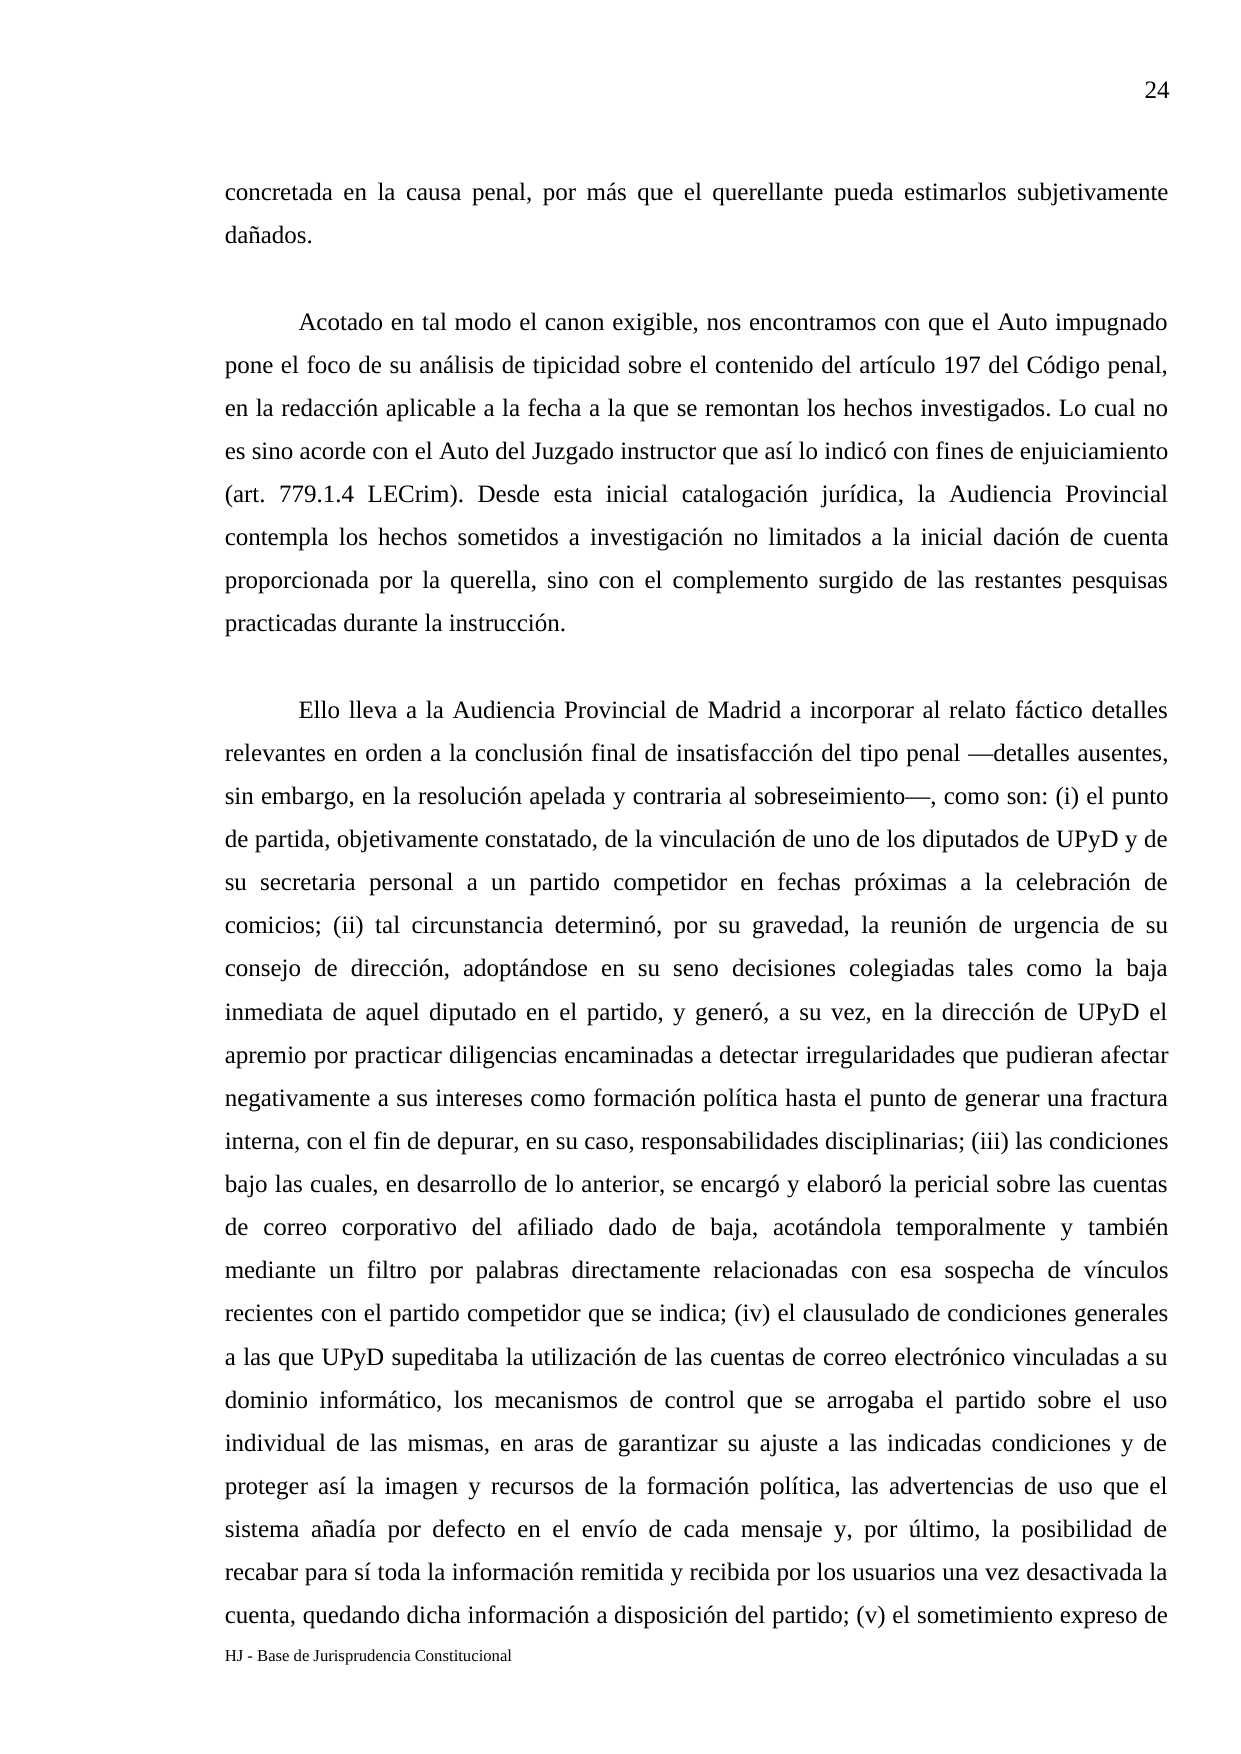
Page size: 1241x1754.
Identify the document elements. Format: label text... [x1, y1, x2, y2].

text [224, 695, 1169, 1629]
text Acotado en tal modo el canon exigible, nos encontramos con que el Auto impugnado pone el foco de su análisis de tipicidad sobre el contenido del artículo 197 del Código penal, en la redacción aplicable a la fecha a la que se remontan los hechos investigados. Lo cual no es sino acorde con el Auto del Juzgado instructor que así lo indicó con fines de enjuiciamiento (art. 779.1.4 LECrim). Desde esta inicial catalogación jurídica, la Audiencia Provincial contempla los hechos sometidos a investigación no limitados a la inicial dación de cuenta proporcionada por la querella, sino con el complemento surgido de las restantes pesquisas practicadas durante la instrucción. [224, 307, 1169, 637]
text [224, 177, 1169, 249]
